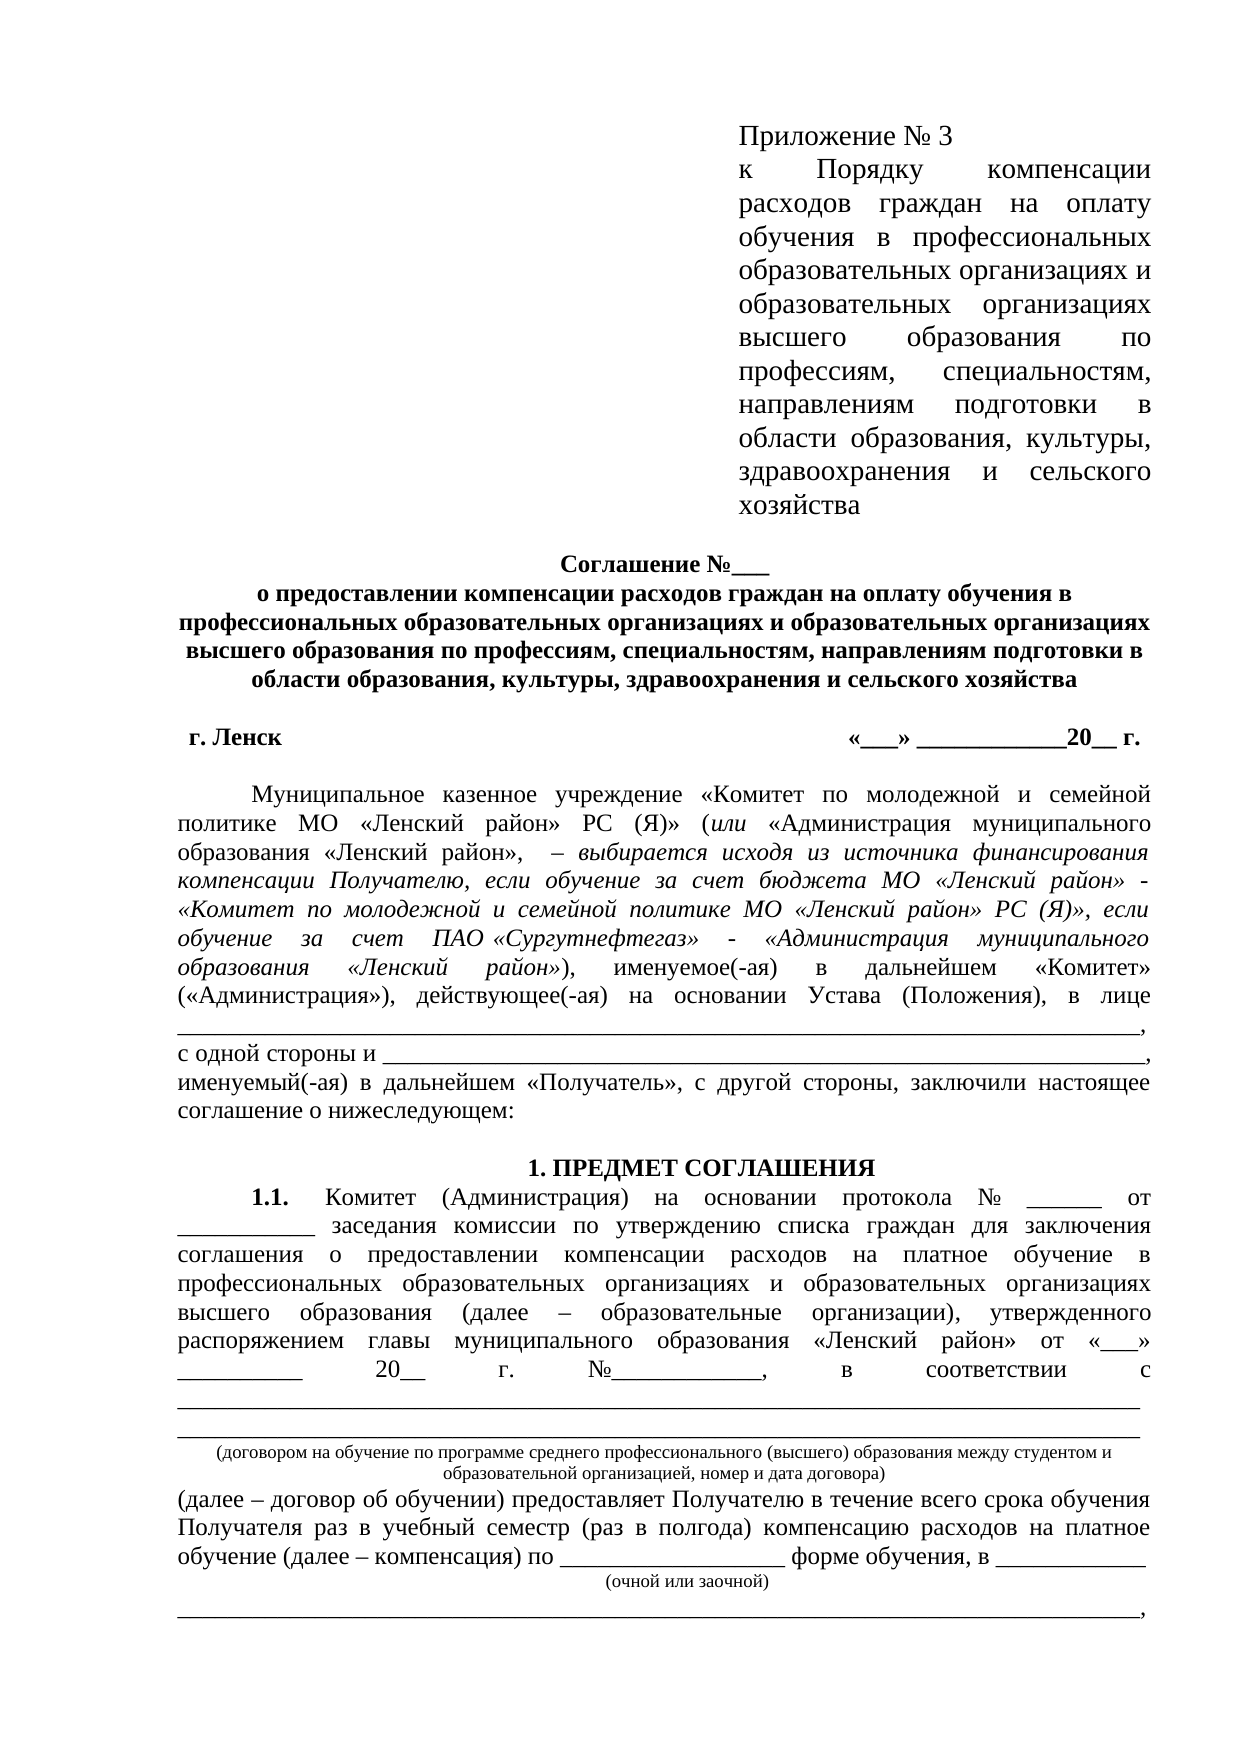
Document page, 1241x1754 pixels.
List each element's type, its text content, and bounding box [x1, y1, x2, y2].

list Комитет (Администрация) на основании протокола № ______ от ___________ заседания комиссии по утверждению списка граждан для заключения соглашения о предоставлении компенсации расходов на платное обучение в профессиональных образовательных организациях и образовательных организациях высшего образования (далее – образовательные организации), утвержденного распоряжением главы муниципального образования «Ленский район» от «___» __________ 20__ г. №____________, в соответствии с __________________________________________________________________________________________________________________________________________________________ [177, 1182, 1152, 1441]
table_header «___» ____________20__ г. [663, 722, 1152, 751]
text _____________________________________________________________________________, [177, 1592, 1152, 1620]
table_header г. Ленск [177, 722, 662, 751]
text Соглашение №___ [177, 549, 1152, 578]
list 1. ПРЕДМЕТ СОГЛАШЕНИЯ [251, 1153, 1152, 1182]
text Приложение № 3 [738, 118, 1152, 152]
text Муниципальное казенное учреждение «Комитет по молодежной и семейной политике МО «Ленский район» РС (Я)» (или «Администрация муниципального образования «Ленский район», – выбирается исходя из источника финансирования компенсации Получателю, если обучение за счет бюджета МО «Ленский район» - «Комитет по молодежной и семейной политике МО «Ленский район» РС (Я)», если обучение за счет ПАО «Сургутнефтегаз» - «Администрация муниципального образования «Ленский район»), именуемое(-ая) в дальнейшем «Комитет» («Администрация»), действующее(-ая) на основании Устава (Положения), в лице _____________________________________________________________________________, с одной стороны и _____________________________________________________________, именуемый(-ая) в дальнейшем «Получатель», с другой стороны, заключили настоящее соглашение о нижеследующем: [177, 779, 1152, 1124]
text (далее – договор об обучении) предоставляет Получателю в течение всего срока обучения Получателя раз в учебный семестр (раз в полгода) компенсацию расходов на платное обучение (далее – компенсация) по __________________ форме обучения, в ____________ [177, 1484, 1152, 1570]
text о предоставлении компенсации расходов граждан на оплату обучения в профессиональных образовательных организациях и образовательных организациях высшего образования по профессиям, специальностям, направлениям подготовки в области образования, культуры, здравоохранения и сельского хозяйства [177, 578, 1152, 693]
text к Порядку компенсации расходов граждан на оплату обучения в профессиональных образовательных организациях и образовательных организациях высшего образования по профессиям, специальностям, направлениям подготовки в области образования, культуры, здравоохранения и сельского хозяйства [738, 152, 1152, 521]
text (договором на обучение по программе среднего профессионального (высшего) образования между студентом и образовательной организацией, номер и дата договора) [177, 1441, 1152, 1484]
text (очной или заочной) [605, 1570, 1152, 1592]
